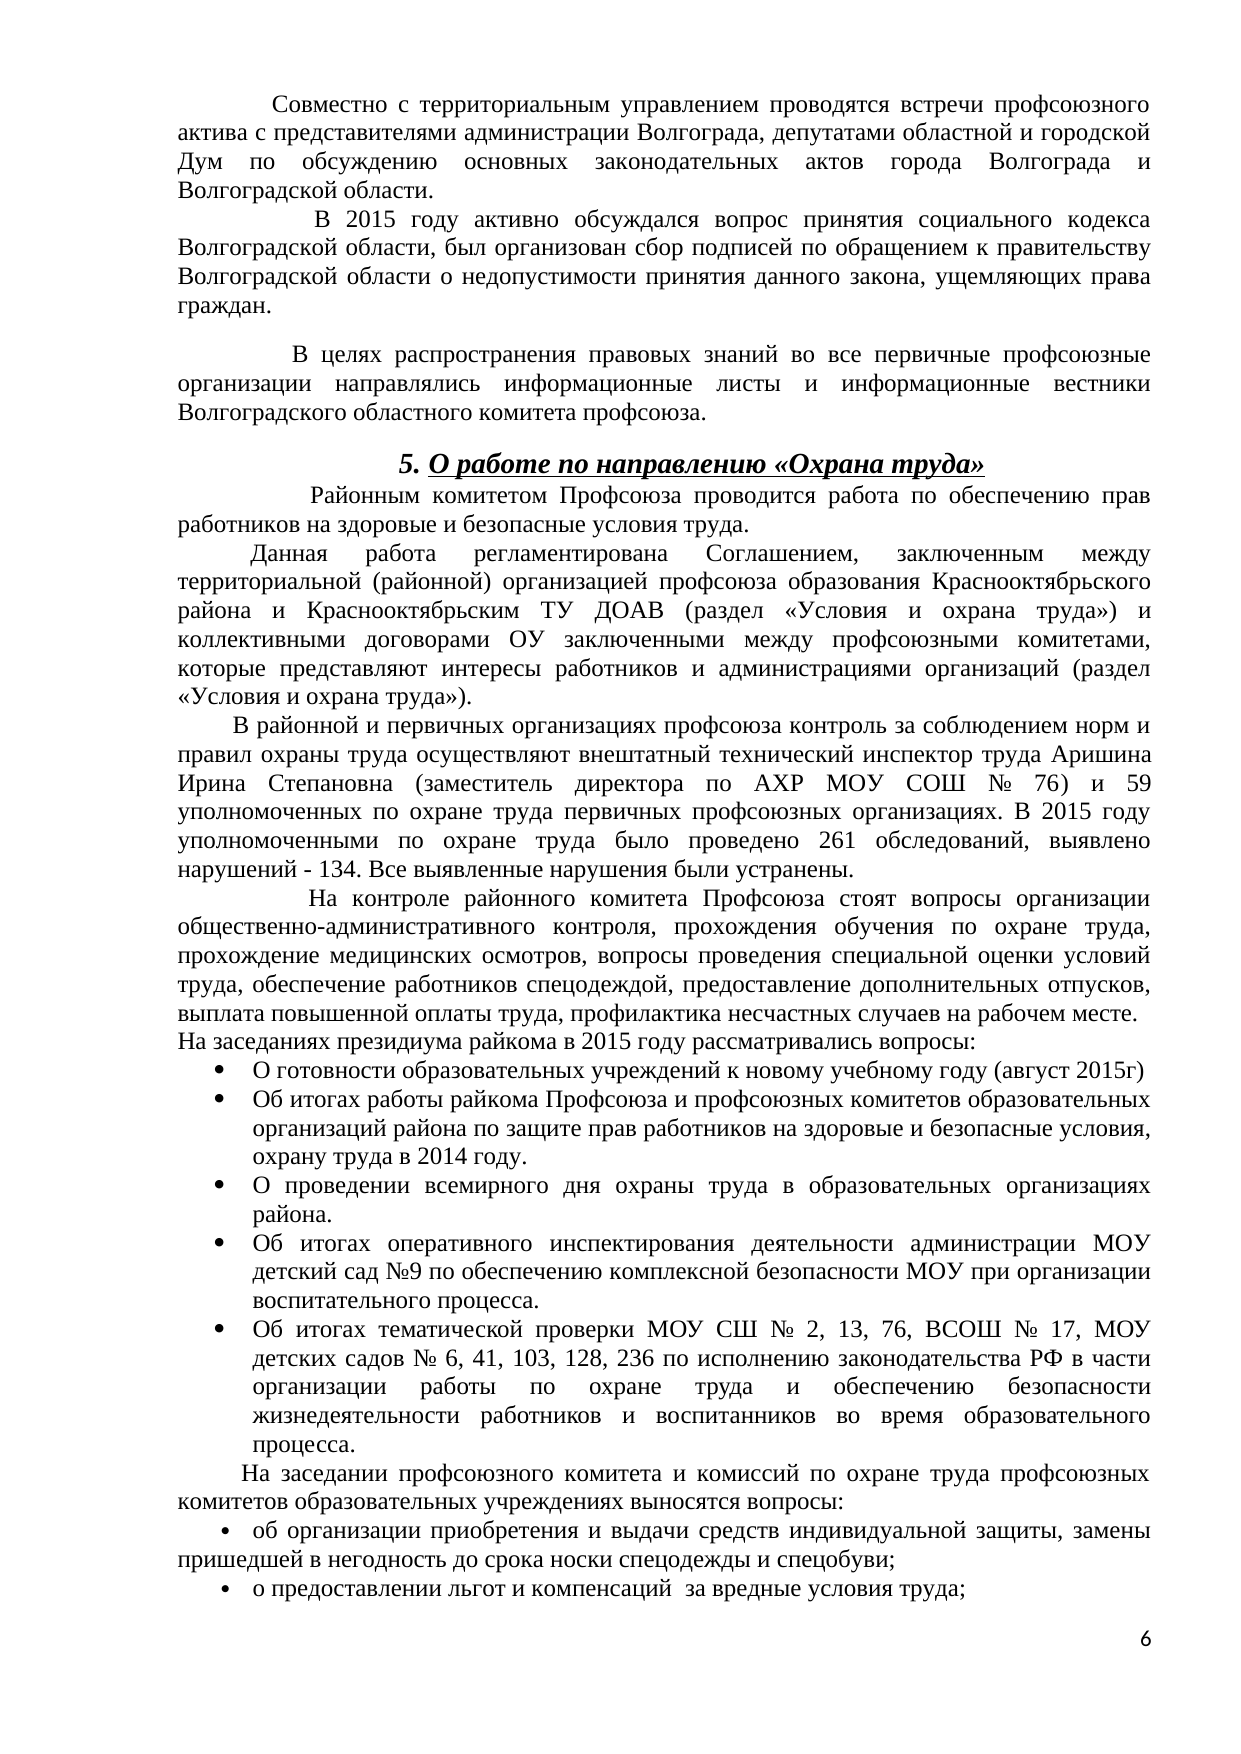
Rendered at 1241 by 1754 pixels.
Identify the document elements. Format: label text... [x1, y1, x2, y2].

list О работе по направлению «Охрана труда» [399, 447, 1152, 480]
list О готовности образовательных учреждений к новому учебному году (август 2015г) [215, 1055, 1152, 1084]
text В районной и первичных организациях профсоюза контроль за соблюдением норм и правил охраны труда осуществляют внештатный технический инспектор труда Аришина Ирина Степановна (заместитель директора по АХР МОУ СОШ № 76) и 59 уполномоченных по охране труда первичных профсоюзных организациях. В 2015 году уполномоченными по охране труда было проведено 261 обследований, выявлено нарушений - 134. Все выявленные нарушения были устранены. [177, 710, 1152, 883]
text На заседании профсоюзного комитета и комиссий по охране труда профсоюзных комитетов образовательных учреждениях выносятся вопросы: [177, 1458, 1152, 1515]
list о предоставлении льгот и компенсаций за вредные условия труда; [177, 1573, 1152, 1601]
list об организации приобретения и выдачи средств индивидуальной защиты, замены пришедшей в негодность до срока носки спецодежды и спецобуви; [177, 1515, 1152, 1573]
text Совместно с территориальным управлением проводятся встречи профсоюзного актива с представителями администрации Волгограда, депутатами областной и городской Дум по обсуждению основных законодательных актов города Волгограда и Волгоградской области. [177, 89, 1152, 204]
text В целях распространения правовых знаний во все первичные профсоюзные организации направлялись информационные листы и информационные вестники Волгоградского областного комитета профсоюза. [177, 339, 1152, 426]
list Об итогах оперативного инспектирования деятельности администрации МОУ детский сад №9 по обеспечению комплексной безопасности МОУ при организации воспитательного процесса. [215, 1228, 1152, 1314]
text Районным комитетом Профсоюза проводится работа по обеспечению прав работников на здоровые и безопасные условия труда. [177, 480, 1152, 538]
list Об итогах тематической проверки МОУ СШ № 2, 13, 76, ВСОШ № 17, МОУ детских садов № 6, 41, 103, 128, 236 по исполнению законодательства РФ в части организации работы по охране труда и обеспечению безопасности жизнедеятельности работников и воспитанников во время образовательного процесса. [215, 1314, 1152, 1458]
list Об итогах работы райкома Профсоюза и профсоюзных комитетов образовательных организаций района по защите прав работников на здоровые и безопасные условия, охрану труда в 2014 году. [215, 1084, 1152, 1170]
text На заседаниях президиума райкома в 2015 году рассматривались вопросы: [177, 1026, 1152, 1055]
text В 2015 году активно обсуждался вопрос принятия социального кодекса Волгоградской области, был организован сбор подписей по обращением к правительству Волгоградской области о недопустимости принятия данного закона, ущемляющих права граждан. [177, 204, 1152, 319]
text Данная работа регламентирована Соглашением, заключенным между территориальной (районной) организацией профсоюза образования Краснооктябрьского района и Краснооктябрьским ТУ ДОАВ (раздел «Условия и охрана труда») и коллективными договорами ОУ заключенными между профсоюзными комитетами, которые представляют интересы работников и администрациями организаций (раздел «Условия и охрана труда»). [177, 538, 1152, 710]
list О проведении всемирного дня охраны труда в образовательных организациях района. [215, 1170, 1152, 1228]
text На контроле районного комитета Профсоюза стоят вопросы организации общественно-административного контроля, прохождения обучения по охране труда, прохождение медицинских осмотров, вопросы проведения специальной оценки условий труда, обеспечение работников спецодеждой, предоставление дополнительных отпусков, выплата повышенной оплаты труда, профилактика несчастных случаев на рабочем месте. [177, 883, 1152, 1026]
